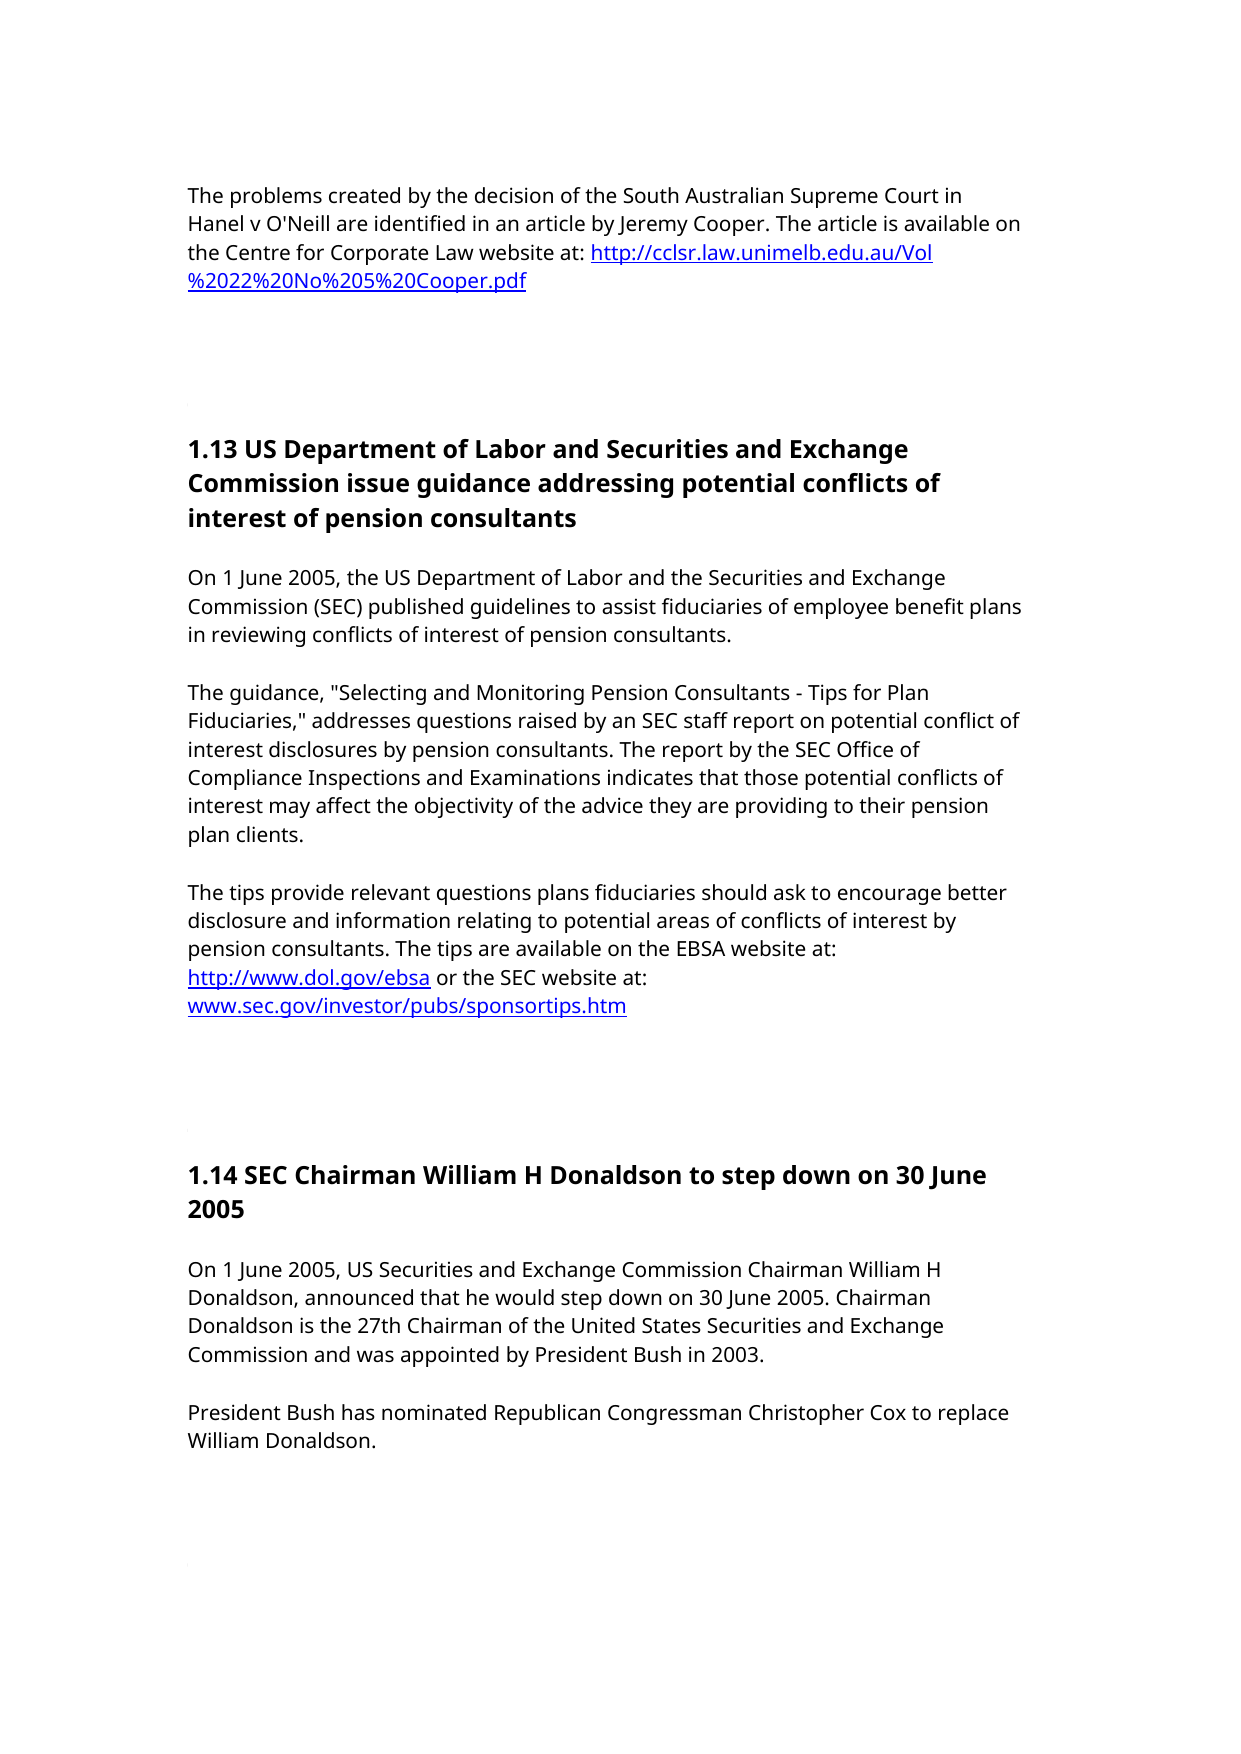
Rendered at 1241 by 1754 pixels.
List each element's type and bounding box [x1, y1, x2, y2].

table_cell [186, 150, 1025, 1594]
